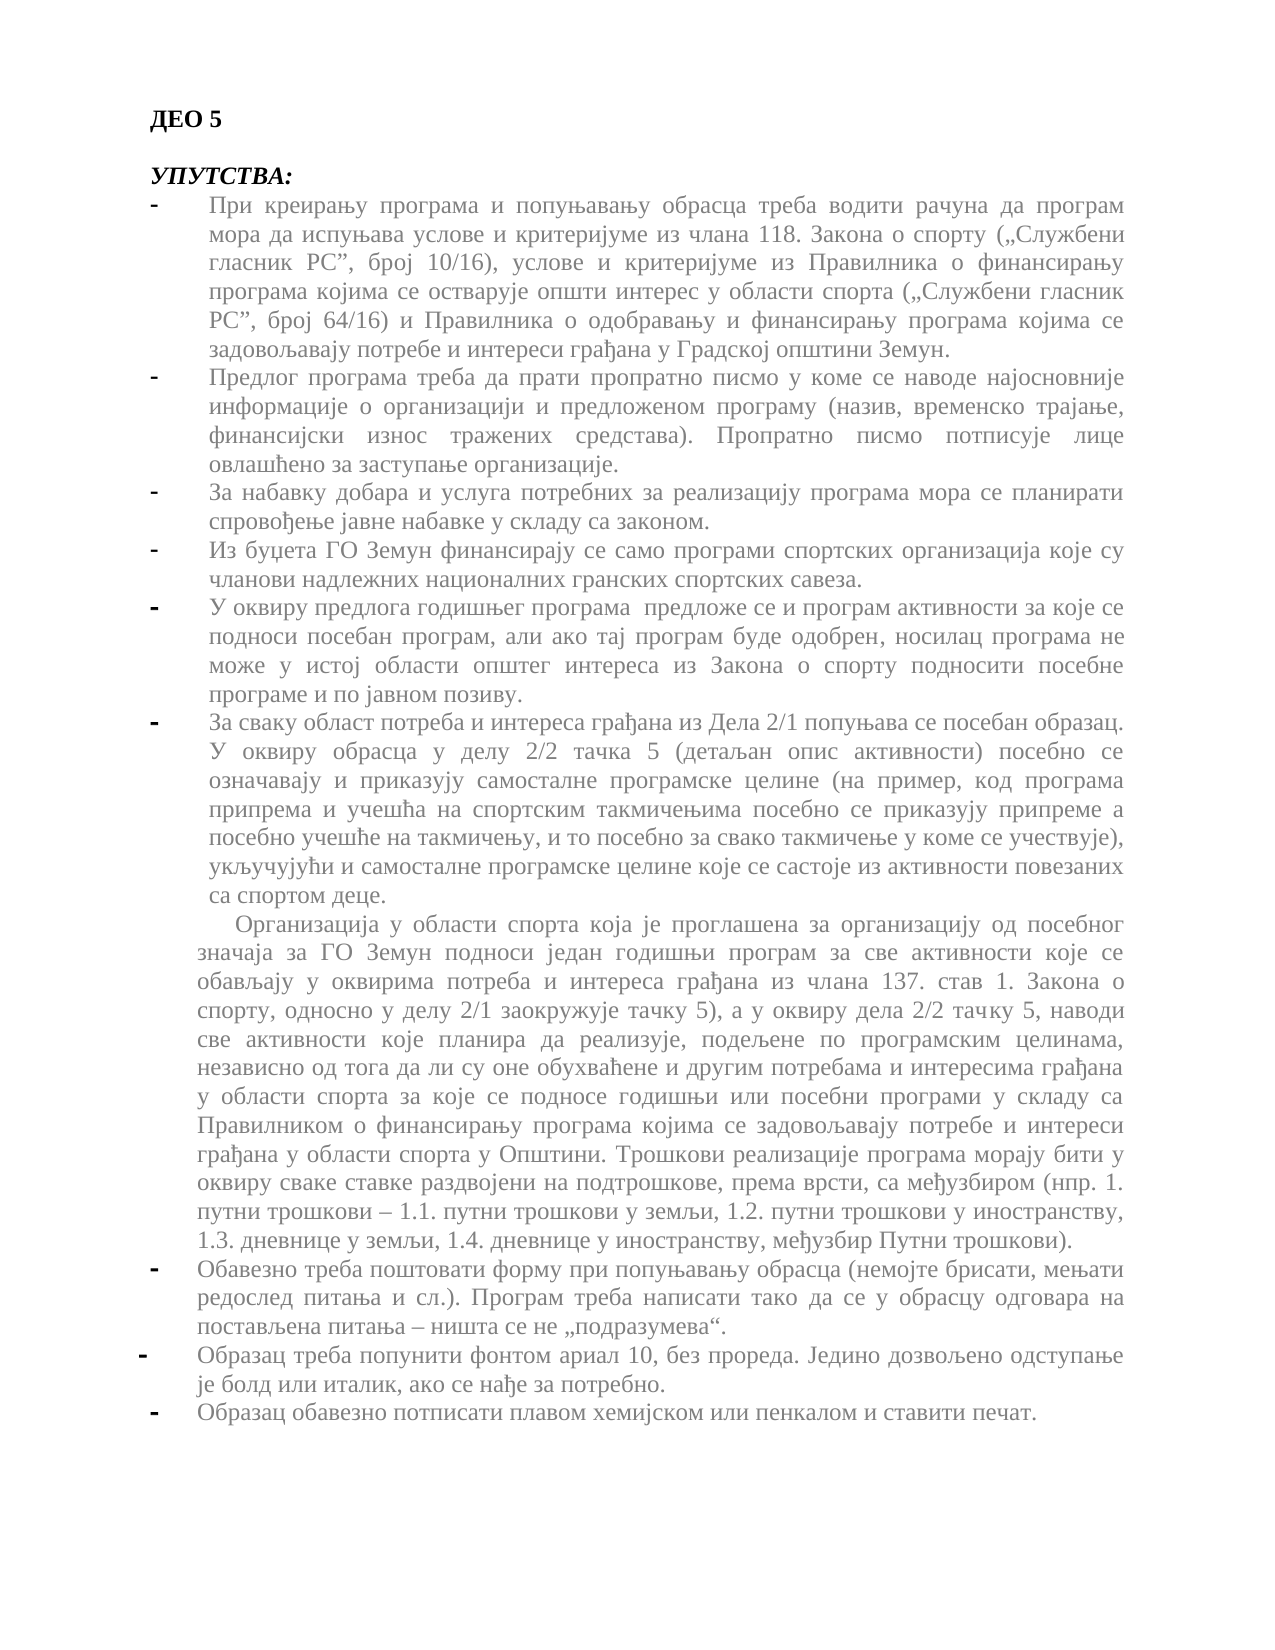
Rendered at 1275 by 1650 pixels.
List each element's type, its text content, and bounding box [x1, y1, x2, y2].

list За набавку добара и услуга потребних за реализацију програма мора се планирати спровођење јавне набавке у складу са законом. [150, 477, 1125, 535]
list При креирању програма и попуњавању обрасца треба водити рачуна да програм мора да испуњава услове и критеријуме из члана 118. Закона о спорту („Службени гласник РС”, број 10/16), услове и критеријуме из Правилника о финансирању програма којима се остварује општи интерес у области спорта („Службени гласник РС”, број 64/16) и Правилника о одобравању и финансирању програма којима се задовољавају потребе и интереси грађана у Градској општини Земун. [150, 190, 1125, 362]
text Организација у области спорта која је проглашена за организацију од посебног значаја за ГО Земун подноси један годишњи програм за све активности које се обављају у оквирима потреба и интереса грађана из члана 137. став 1. Закона о спорту, односно у делу 2/1 заокружује тачку 5), а у оквиру дела 2/2 тачку 5, наводи све активности које планира да реализује, подељене по програмским целинама, независно од тога да ли су оне обухваћене и другим потребама и интересима грађана у области спорта за које се подносе годишњи или посебни програми у складу са Правилником о финансирању програма којима се задовољавају потребе и интереси грађана у области спорта у Општини. Трошкови реализације програма морају бити у оквиру сваке ставке раздвојени на подтрошкове, према врсти, са међузбиром (нпр. 1. путни трошкови – 1.1. путни трошкови у земљи, 1.2. путни трошкови у иностранству, 1.3. дневнице у земљи, 1.4. дневнице у иностранству, међузбир Путни трошкови). [150, 909, 1125, 1254]
list Образац обавезно потписати плавом хемијском или пенкалом и ставити печат. [150, 1397, 1125, 1426]
list Предлог програма треба да прати пропратно писмо у коме се наводе најосновније информације о организацији и предложеном програму (назив, временско трајање, финансијски износ тражених средстава). Пропратно писмо потписује лице овлашћено за заступање организације. [150, 362, 1125, 477]
list Обавезно треба поштовати форму при попуњавању обрасца (немојте брисати, мењати редослед питања и сл.). Програм треба написати тако да се у обрасцу одговара на постављена питања – ништа се не „подразумева“. [150, 1254, 1125, 1340]
list Образац треба попунити фонтом ариал 10, без прореда. Једино дозвољено одступање је болд или италик, ако се нађе за потребно. [138, 1340, 1125, 1397]
list У оквиру предлога годишњег програма предложе се и програм активности за које се подноси посебан програм, али ако тај програм буде одобрен, носилац програма не може у истој области општег интереса из Закона о спорту подносити посебне програме и по јавном позиву. [150, 592, 1125, 707]
list Из буџета ГО Земун финансирају се само програми спортских организација које су чланови надлежних националних гранских спортских савеза. [150, 535, 1125, 592]
text УПУТСТВА: [150, 161, 1125, 190]
list За сваку област потреба и интереса грађана из Дела 2/1 попуњава се посебан образац. У оквиру обрасца у делу 2/2 тачка 5 (детаљан опис активности) посебно се означавају и приказују самосталне програмске целине (на пример, код програма припрема и учешћа на спортским такмичењима посебно се приказују припреме а посебно учешће на такмичењу, и то посебно за свако такмичење у коме се учествује), укључујући и самосталне програмске целине које се састоје из активности повезаних са спортом деце. [150, 707, 1125, 909]
text ДЕО 5 [150, 104, 1125, 132]
